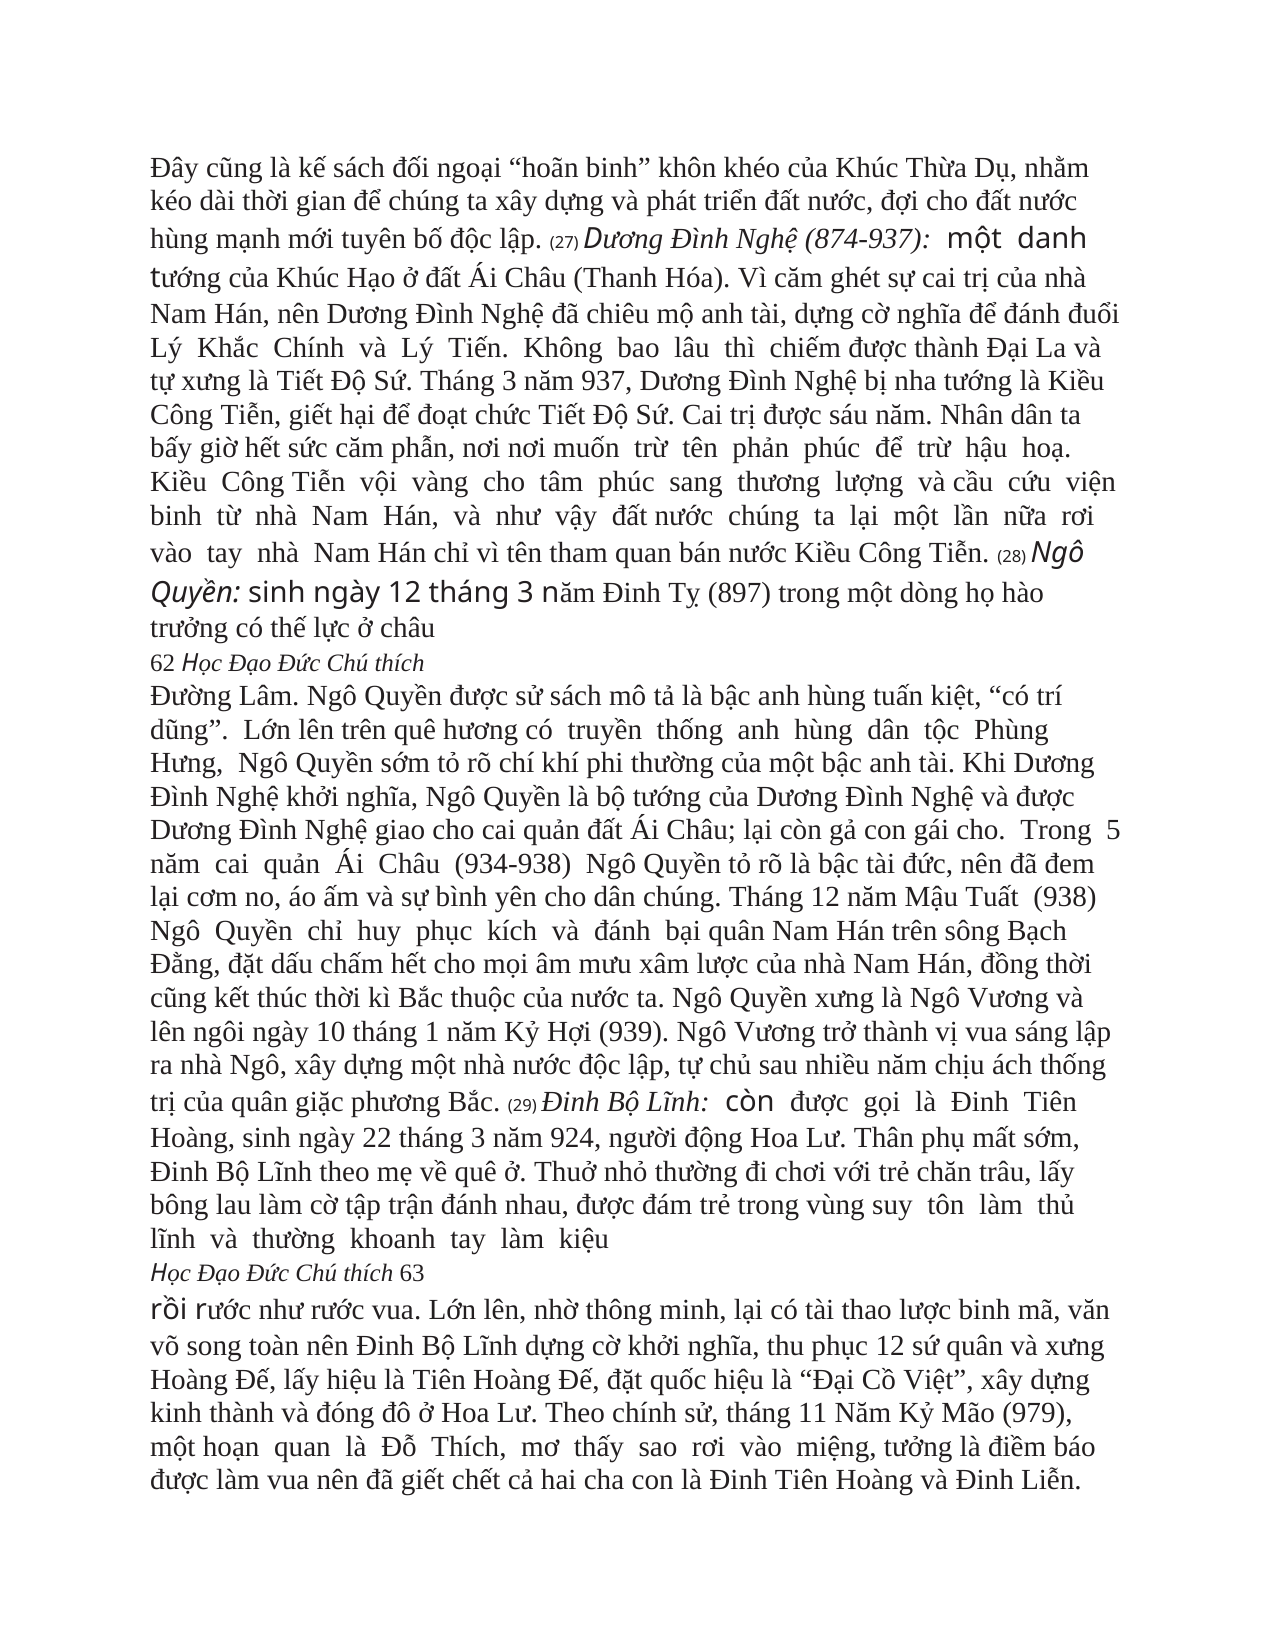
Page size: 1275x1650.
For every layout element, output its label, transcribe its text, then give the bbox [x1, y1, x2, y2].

text Đây cũng là kế sách đối ngoại “hoãn binh” khôn khéo của Khúc Thừa Dụ, nhằm kéo dài thời gian để chúng ta xây dựng và phát triển đất nước, đợi cho đất nước hùng mạnh mới tuyên bố độc lập. (27) Dương Đình Nghệ (874-937): một danh tướng của Khúc Hạo ở đất Ái Châu (Thanh Hóa). Vì căm ghét sự cai trị của nhà Nam Hán, nên Dương Đình Nghệ đã chiêu mộ anh tài, dựng cờ nghĩa để đánh đuổi Lý Khắc Chính và Lý Tiến. Không bao lâu thì chiếm được thành Đại La và tự xưng là Tiết Độ Sứ. Tháng 3 năm 937, Dương Đình Nghệ bị nha tướng là Kiều Công Tiễn, giết hại để đoạt chức Tiết Độ Sứ. Cai trị được sáu năm. Nhân dân ta bấy giờ hết sức căm phẫn, nơi nơi muốn trừ tên phản phúc để trừ hậu hoạ. Kiều Công Tiễn vội vàng cho tâm phúc sang thương lượng và cầu cứu viện binh từ nhà Nam Hán, và như vậy đất nước chúng ta lại một lần nữa rơi vào tay nhà Nam Hán chỉ vì tên tham quan bán nước Kiều Công Tiễn. (28) Ngô Quyền: sinh ngày 12 tháng 3 năm Đinh Tỵ (897) trong một dòng họ hào trưởng có thế lực ở châu [150, 150, 1125, 644]
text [150, 1289, 1125, 1496]
text Đường Lâm. Ngô Quyền được sử sách mô tả là bậc anh hùng tuấn kiệt, “có trí dũng”. Lớn lên trên quê hương có truyền thống anh hùng dân tộc Phùng Hưng, Ngô Quyền sớm tỏ rõ chí khí phi thường của một bậc anh tài. Khi Dương Đình Nghệ khởi nghĩa, Ngô Quyền là bộ tướng của Dương Đình Nghệ và được Dương Đình Nghệ giao cho cai quản đất Ái Châu; lại còn gả con gái cho. Trong 5 năm cai quản Ái Châu (934-938) Ngô Quyền tỏ rõ là bậc tài đức, nên đã đem lại cơm no, áo ấm và sự bình yên cho dân chúng. Tháng 12 năm Mậu Tuất (938) Ngô Quyền chỉ huy phục kích và đánh bại quân Nam Hán trên sông Bạch Đằng, đặt dấu chấm hết cho mọi âm mưu xâm lược của nhà Nam Hán, đồng thời cũng kết thúc thời kì Bắc thuộc của nước ta. Ngô Quyền xưng là Ngô Vương và lên ngôi ngày 10 tháng 1 năm Kỷ Hợi (939). Ngô Vương trở thành vị vua sáng lập ra nhà Ngô, xây dựng một nhà nước độc lập, tự chủ sau nhiều năm chịu ách thống trị của quân giặc phương Bắc. (29) Đinh Bộ Lĩnh: còn được gọi là Đinh Tiên Hoàng, sinh ngày 22 tháng 3 năm 924, người động Hoa Lư. Thân phụ mất sớm, Đinh Bộ Lĩnh theo mẹ về quê ở. Thuở nhỏ thường đi chơi với trẻ chăn trâu, lấy bông lau làm cờ tập trận đánh nhau, được đám trẻ trong vùng suy tôn làm thủ lĩnh và thường khoanh tay làm kiệu [150, 678, 1125, 1254]
text 62 Học Đạo Đức Chú thích [150, 644, 1125, 678]
text Học Đạo Đức Chú thích 63 [150, 1254, 1125, 1289]
